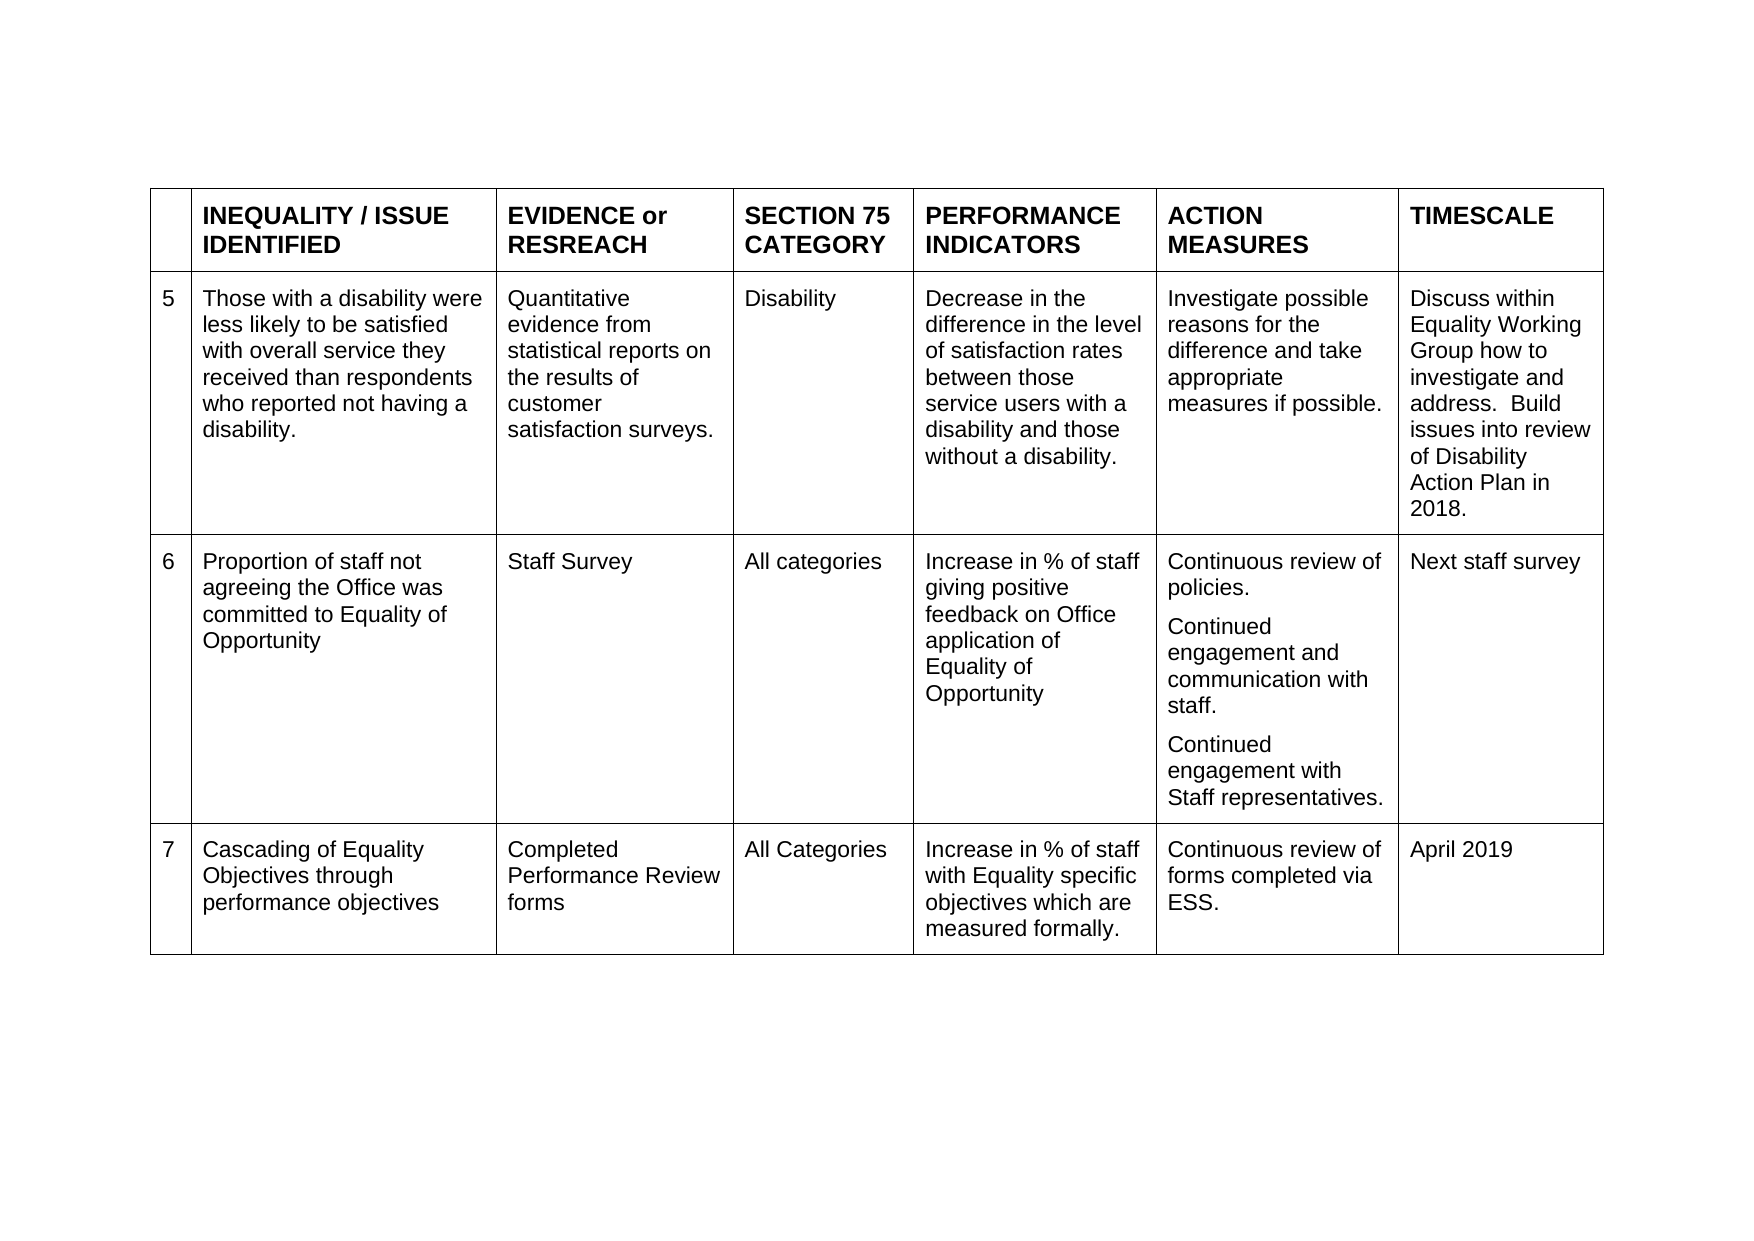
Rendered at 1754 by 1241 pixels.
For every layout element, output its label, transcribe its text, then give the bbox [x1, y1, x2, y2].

table_cell 6 [151, 535, 191, 822]
table_cell April 2019 [1399, 824, 1603, 954]
table_cell Disability [734, 272, 913, 534]
table_header [151, 189, 191, 271]
table_cell Continuous review of forms completed via ESS. [1157, 824, 1398, 954]
table_cell All categories [734, 535, 913, 822]
table_cell Decrease in the difference in the level of satisfaction rates between those service users with a disability and those without a disability. [914, 272, 1156, 534]
table_cell Proportion of staff not agreeing the Office was committed to Equality of Opportunity [192, 535, 496, 822]
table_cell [497, 272, 733, 534]
table_header ACTION MEASURES [1157, 189, 1398, 271]
table_header PERFORMANCE INDICATORS [914, 189, 1156, 271]
table_cell Cascading of Equality Objectives through performance objectives [192, 824, 496, 954]
table_header SECTION 75 CATEGORY [734, 189, 913, 271]
table_cell Next staff survey [1399, 535, 1603, 822]
table_header INEQUALITY / ISSUE IDENTIFIED [192, 189, 496, 271]
table_cell Increase in % of staff giving positive feedback on Office application of Equality of Opportunity [914, 535, 1156, 822]
table_cell 7 [151, 824, 191, 954]
table_cell Staff Survey [497, 535, 733, 822]
table_cell All Categories [734, 824, 913, 954]
table_cell Discuss within Equality Working Group how to investigate and address. Build issues into review of Disability Action Plan in 2018. [1399, 272, 1603, 534]
table_cell Increase in % of staff with Equality specific objectives which are measured formally. [914, 824, 1156, 954]
table_cell Those with a disability were less likely to be satisfied with overall service they received than respondents who reported not having a disability. [192, 272, 496, 534]
table_cell Continuous review of policies. Continued engagement and communication with staff. Continued engagement with Staff representatives. [1157, 535, 1398, 822]
table_cell Completed Performance Review forms [497, 824, 733, 954]
table_header TIMESCALE [1399, 189, 1603, 271]
table_header EVIDENCE or RESREACH [497, 189, 733, 271]
table_cell 5 [151, 272, 191, 534]
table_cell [1157, 272, 1398, 534]
